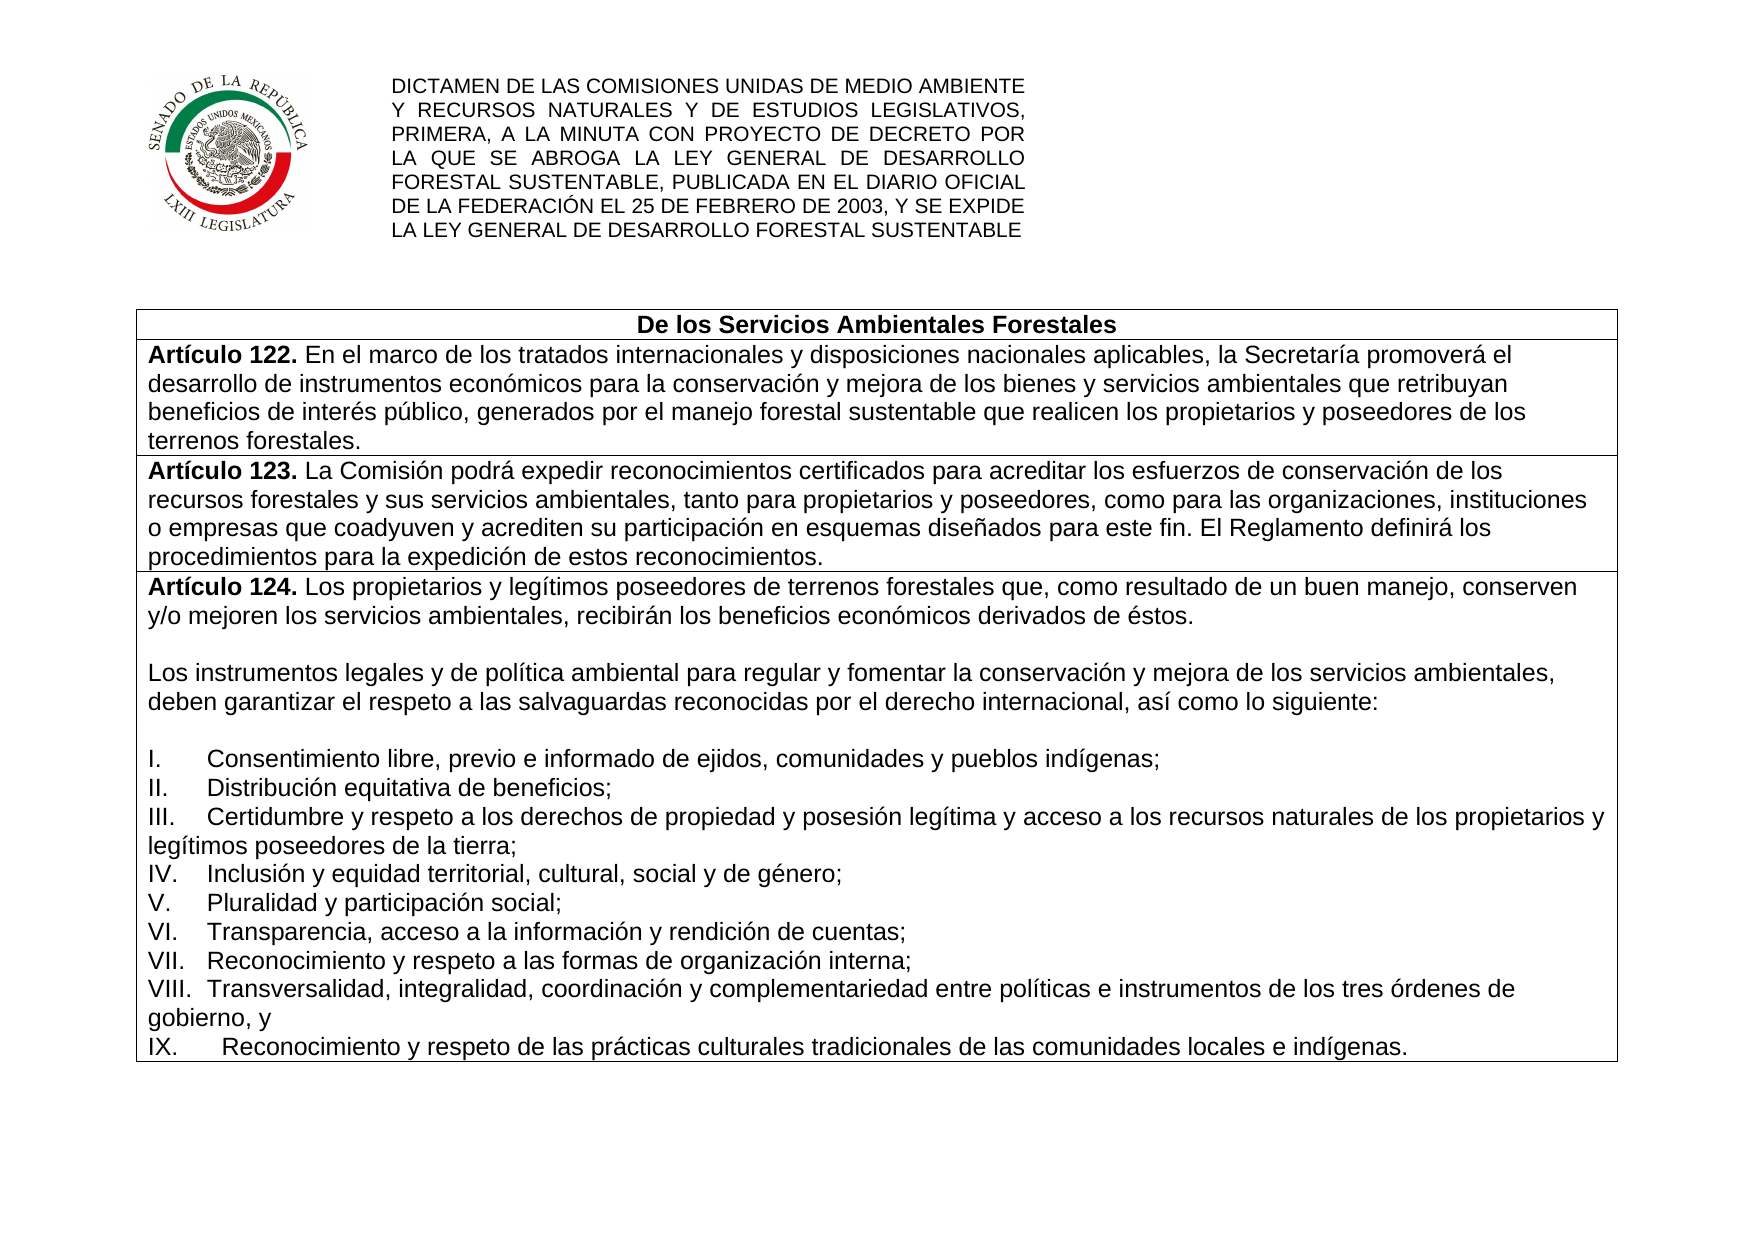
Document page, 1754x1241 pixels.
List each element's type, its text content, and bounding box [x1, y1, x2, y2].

table_cell Artículo 122. En el marco de los tratados internacionales y disposiciones nacionales aplicables, la Secretaría promoverá el desarrollo de instrumentos económicos para la conservación y mejora de los bienes y servicios ambientales que retribuyan beneficios de interés público, generados por el manejo forestal sustentable que realicen los propietarios y poseedores de los terrenos forestales. [137, 340, 1617, 455]
table_cell Artículo 124. Los propietarios y legítimos poseedores de terrenos forestales que, como resultado de un buen manejo, conserven y/o mejoren los servicios ambientales, recibirán los beneficios económicos derivados de éstos. Los instrumentos legales y de política ambiental para regular y fomentar la conservación y mejora de los servicios ambientales, deben garantizar el respeto a las salvaguardas reconocidas por el derecho internacional, así como lo siguiente: I. Consentimiento libre, previo e informado de ejidos, comunidades y pueblos indígenas; II. Distribución equitativa de beneficios; III. Certidumbre y respeto a los derechos de propiedad y posesión legítima y acceso a los recursos naturales de los propietarios y legítimos poseedores de la tierra; IV. Inclusión y equidad territorial, cultural, social y de género; V. Pluralidad y participación social; VI. Transparencia, acceso a la información y rendición de cuentas; VII. Reconocimiento y respeto a las formas de organización interna; VIII. Transversalidad, integralidad, coordinación y complementariedad entre políticas e instrumentos de los tres órdenes de gobierno, y IX. Reconocimiento y respeto de las prácticas culturales tradicionales de las comunidades locales e indígenas. [137, 572, 1617, 1061]
picture [147, 73, 309, 232]
table_cell Capítulo IV De los Servicios Ambientales Forestales [137, 310, 1617, 339]
table_cell Artículo 123. La Comisión podrá expedir reconocimientos certificados para acreditar los esfuerzos de conservación de los recursos forestales y sus servicios ambientales, tanto para propietarios y poseedores, como para las organizaciones, instituciones o empresas que coadyuven y acrediten su participación en esquemas diseñados para este fin. El Reglamento definirá los procedimientos para la expedición de estos reconocimientos. [137, 456, 1617, 571]
